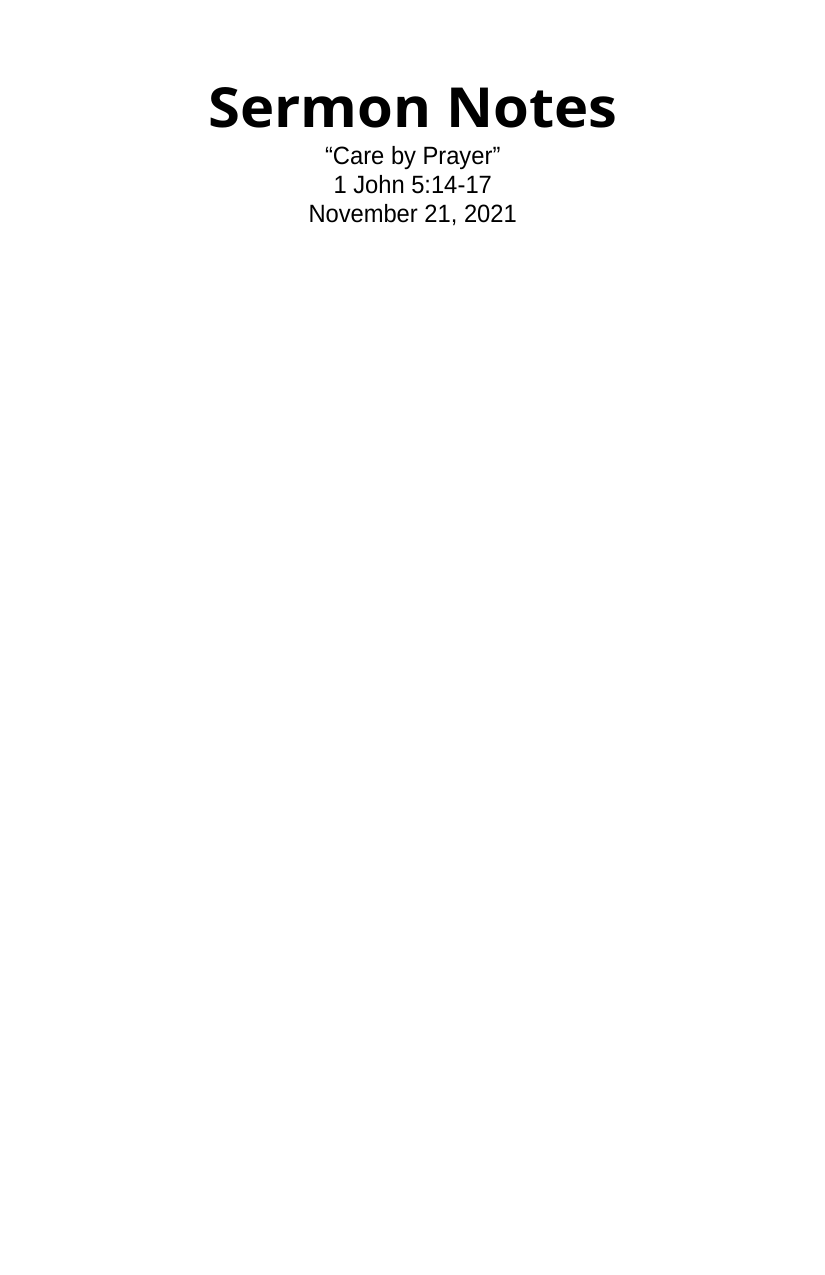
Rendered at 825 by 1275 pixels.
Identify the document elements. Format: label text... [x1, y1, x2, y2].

text “Care by Prayer” [75, 141, 750, 170]
text 1 John 5:14-17 [75, 170, 750, 199]
text Sermon Notes [75, 75, 750, 141]
text November 21, 2021 [75, 199, 750, 227]
